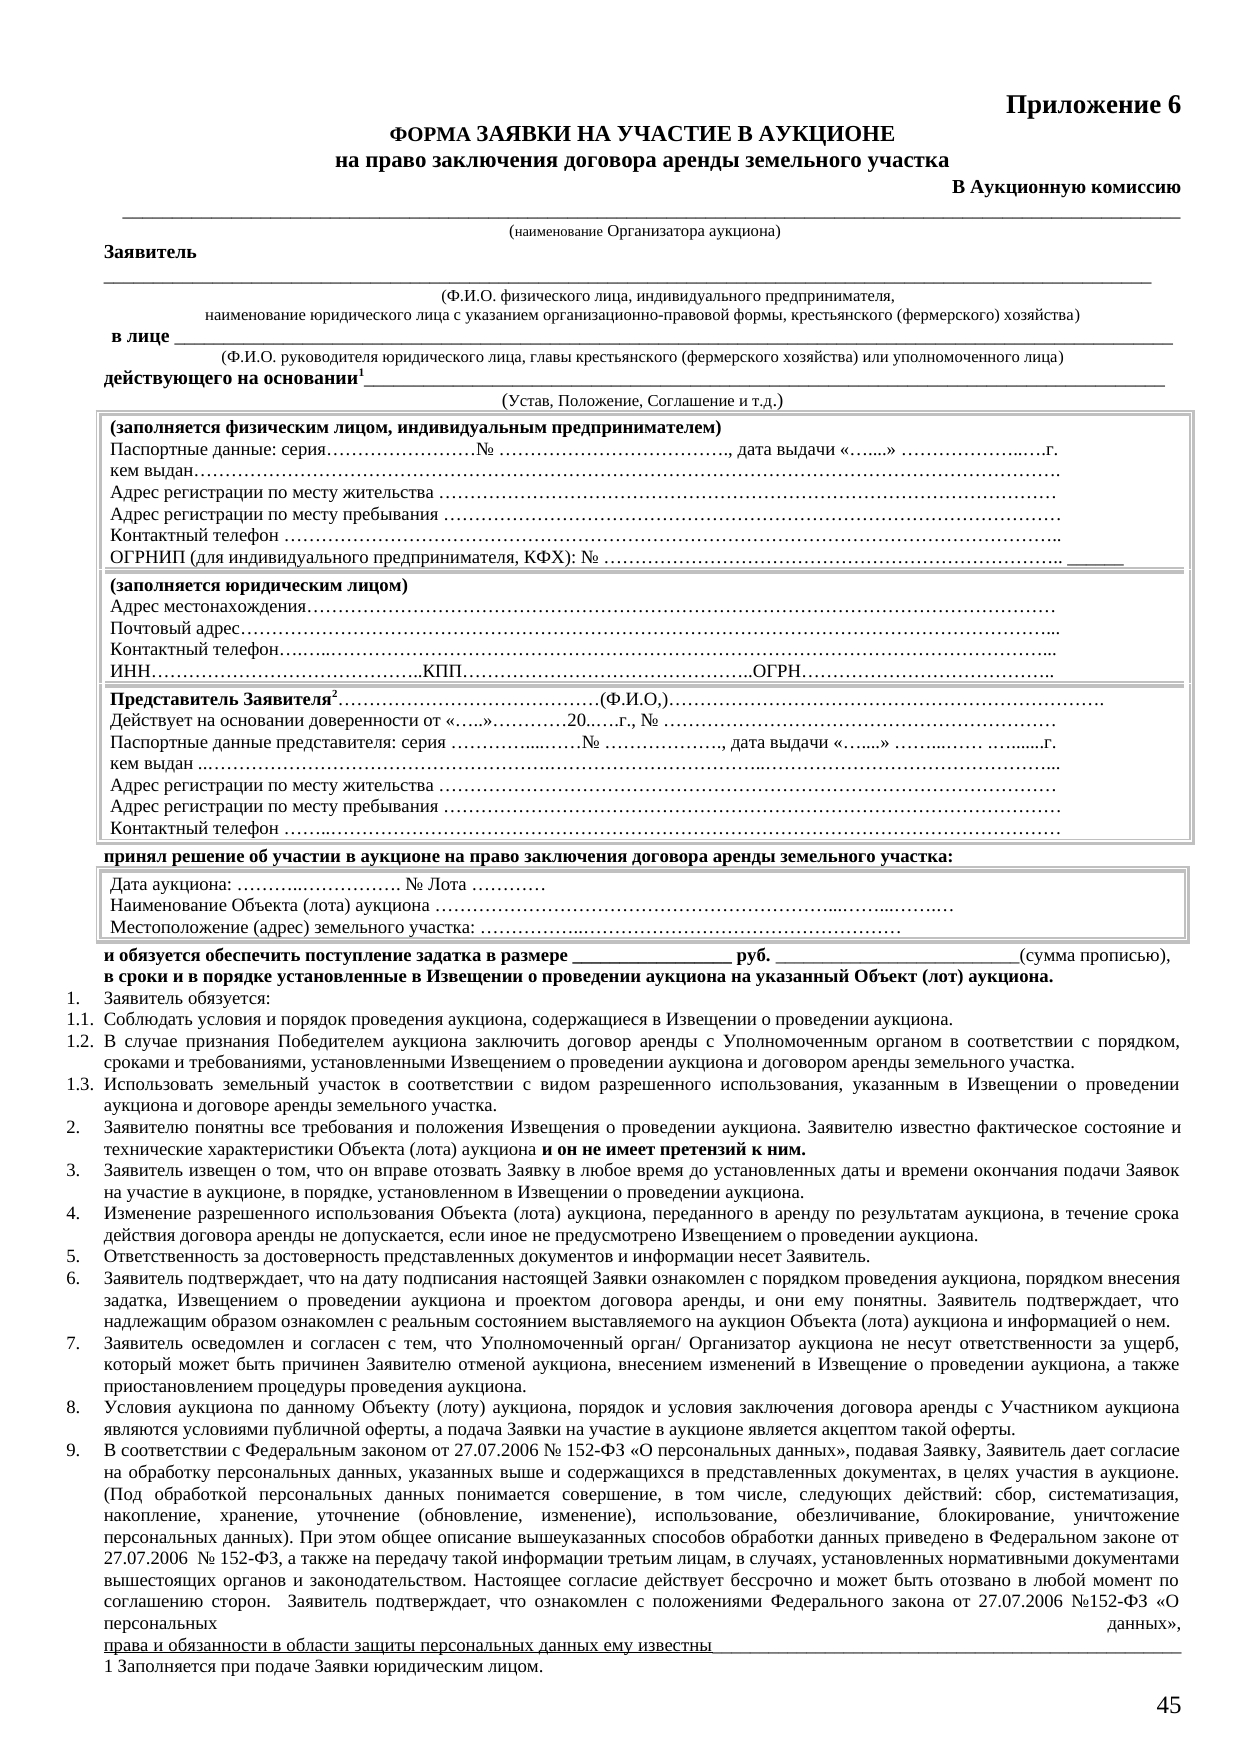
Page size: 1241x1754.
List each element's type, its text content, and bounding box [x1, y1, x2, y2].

text действующего на основании1_________________________________________________________________________________ [103, 366, 1181, 388]
list В случае признания Победителем аукциона заключить договор аренды с Уполномоченным органом в соответствии с порядком, сроками и требованиями, установленными Извещением о проведении аукциона и договором аренды земельного участка. [66, 1030, 1181, 1073]
list Заявитель подтверждает, что на дату подписания настоящей Заявки ознакомлен с порядком проведения аукциона, порядком внесения задатка, Извещением о проведении аукциона и проектом договора аренды, и они ему понятны. Заявитель подтверждает, что надлежащим образом ознакомлен с реальным состоянием выставляемого на аукцион Объекта (лота) аукциона и информацией о нем. [66, 1267, 1181, 1332]
text ___________________________________________________________________________________________________________ [103, 198, 1181, 221]
subtitle Приложение 6 [43, 89, 1181, 120]
list Условия аукциона по данному Объекту (лоту) аукциона, порядок и условия заключения договора аренды с Участником аукциона являются условиями публичной оферты, а подача Заявки на участие в аукционе является акцептом такой оферты. [66, 1396, 1181, 1439]
list Заявителю понятны все требования и положения Извещения о проведении аукциона. Заявителю известно фактическое состояние и технические характеристики Объекта (лота) аукциона и он не имеет претензий к ним. [66, 1116, 1181, 1159]
text и обязуется обеспечить поступление задатка в размере _________________ руб. __________________________(сумма прописью), [103, 944, 1181, 965]
text (Ф.И.О. руководителя юридического лица, главы крестьянского (фермерского хозяйства) или уполномоченного лица) [103, 346, 1181, 366]
table_header (заполняется физическим лицом, индивидуальным предпринимателем) Паспортные данные: серия……………………№ ………………………………., дата выдачи «…....» ………………..….г. кем выдан…………………………………………………………………………………………………………………………. Адрес регистрации по месту жительства ……………………………………………………………………………………… Адрес регистрации по месту пребывания ……………………………………………………………………………………… Контактный телефон …………………………………………………………………………………………………………….. ОГРНИП (для индивидуального предпринимателя, КФХ): № ……………………………………………………………….. ______ [102, 416, 1189, 567]
list Соблюдать условия и порядок проведения аукциона, содержащиеся в Извещении о проведении аукциона. [66, 1008, 1181, 1030]
text (наименование Организатора аукциона) [103, 221, 1181, 240]
table_header Дата аукциона: ………..……………. № Лота ………… Наименование Объекта (лота) аукциона ………………………………………………………...……...…….… Местоположение (адрес) земельного участка: ……………..…………………………………………… [102, 873, 1184, 937]
text (Устав, Положение, Соглашение и т.д.) [103, 388, 1181, 410]
list В соответствии с Федеральным законом от 27.07.2006 № 152-ФЗ «О персональных данных», подавая Заявку, Заявитель дает согласие на обработку персональных данных, указанных выше и содержащихся в представленных документах, в целях участия в аукционе. (Под обработкой персональных данных понимается совершение, в том числе, следующих действий: сбор, систематизация, накопление, хранение, уточнение (обновление, изменение), использование, обезличивание, блокирование, уничтожение персональных данных). При этом общее описание вышеуказанных способов обработки данных приведено в Федеральном законе от 27.07.2006 № 152-ФЗ, а также на передачу такой информации третьим лицам, в случаях, установленных нормативными документами вышестоящих органов и законодательством. Настоящее согласие действует бессрочно и может быть отозвано в любой момент по соглашению сторон. Заявитель подтверждает, что ознакомлен с положениями Федерального закона от 27.07.2006 №152-ФЗ «О персональных данных», права и обязанности в области защиты персональных данных ему известны__________________________________________________ 1 Заполняется при подаче Заявки юридическим лицом. [66, 1439, 1181, 1677]
text принял решение об участии в аукционе на право заключения договора аренды земельного участка: [103, 845, 1181, 866]
list Ответственность за достоверность представленных документов и информации несет Заявитель. [66, 1245, 1181, 1267]
table_cell (заполняется юридическим лицом) Адрес местонахождения………………………………………………………………………………………………………… Почтовый адрес…………………………………………………………………………………………………………………... Контактный телефон….…..……………………………………………………………………………………………………... ИНН……………………………………..КПП………………………………………..ОГРН………………………………….. [99, 567, 1192, 681]
text Заявитель __________________________________________________________________________________________________________ [103, 240, 1181, 285]
list Заявитель осведомлен и согласен с тем, что Уполномоченный орган/ Организатор аукциона не несут ответственности за ущерб, который может быть причинен Заявителю отменой аукциона, внесением изменений в Извещение о проведении аукциона, а также приостановлением процедуры проведения аукциона. [66, 1332, 1181, 1396]
text (Ф.И.О. физического лица, индивидуального предпринимателя, наименование юридического лица с указанием организационно-правовой формы, крестьянского (фермерского) хозяйства) [103, 285, 1181, 324]
text на право заключения договора аренды земельного участка [103, 146, 1181, 172]
list Использовать земельный участок в соответствии с видом разрешенного использования, указанным в Извещении о проведении аукциона и договоре аренды земельного участка. [66, 1073, 1181, 1116]
list Заявитель извещен о том, что он вправе отозвать Заявку в любое время до установленных даты и времени окончания подачи Заявок на участие в аукционе, в порядке, установленном в Извещении о проведении аукциона. [66, 1159, 1181, 1202]
table_cell Представитель Заявителя2……………………………………(Ф.И.О,)……………………………………………………………. Действует на основании доверенности от «…..»…………20..….г., № ……………………………………………………… Паспортные данные представителя: серия …………....……№ ………………., дата выдачи «…....» ……...…… .….......г. кем выдан ..……………………………………………….……………………………..………………………………………... Адрес регистрации по месту жительства ……………………………………………………………………………………… Адрес регистрации по месту пребывания ……………………………………………………………………………………… Контактный телефон ……..……………………………………………………………………………………………………… [99, 681, 1192, 838]
text в лице _____________________________________________________________________________________________________ [103, 324, 1181, 346]
list Заявитель обязуется: [66, 987, 1181, 1008]
list Изменение разрешенного использования Объекта (лота) аукциона, переданного в аренду по результатам аукциона, в течение срока действия договора аренды не допускается, если иное не предусмотрено Извещением о проведении аукциона. [66, 1202, 1181, 1245]
text в сроки и в порядке установленные в Извещении о проведении аукциона на указанный Объект (лот) аукциона. [103, 965, 1181, 987]
text В Аукционную комиссию [103, 175, 1181, 198]
text ФОРМА ЗАЯВКИ НА УЧАСТИЕ В АУКЦИОНЕ [103, 120, 1181, 146]
